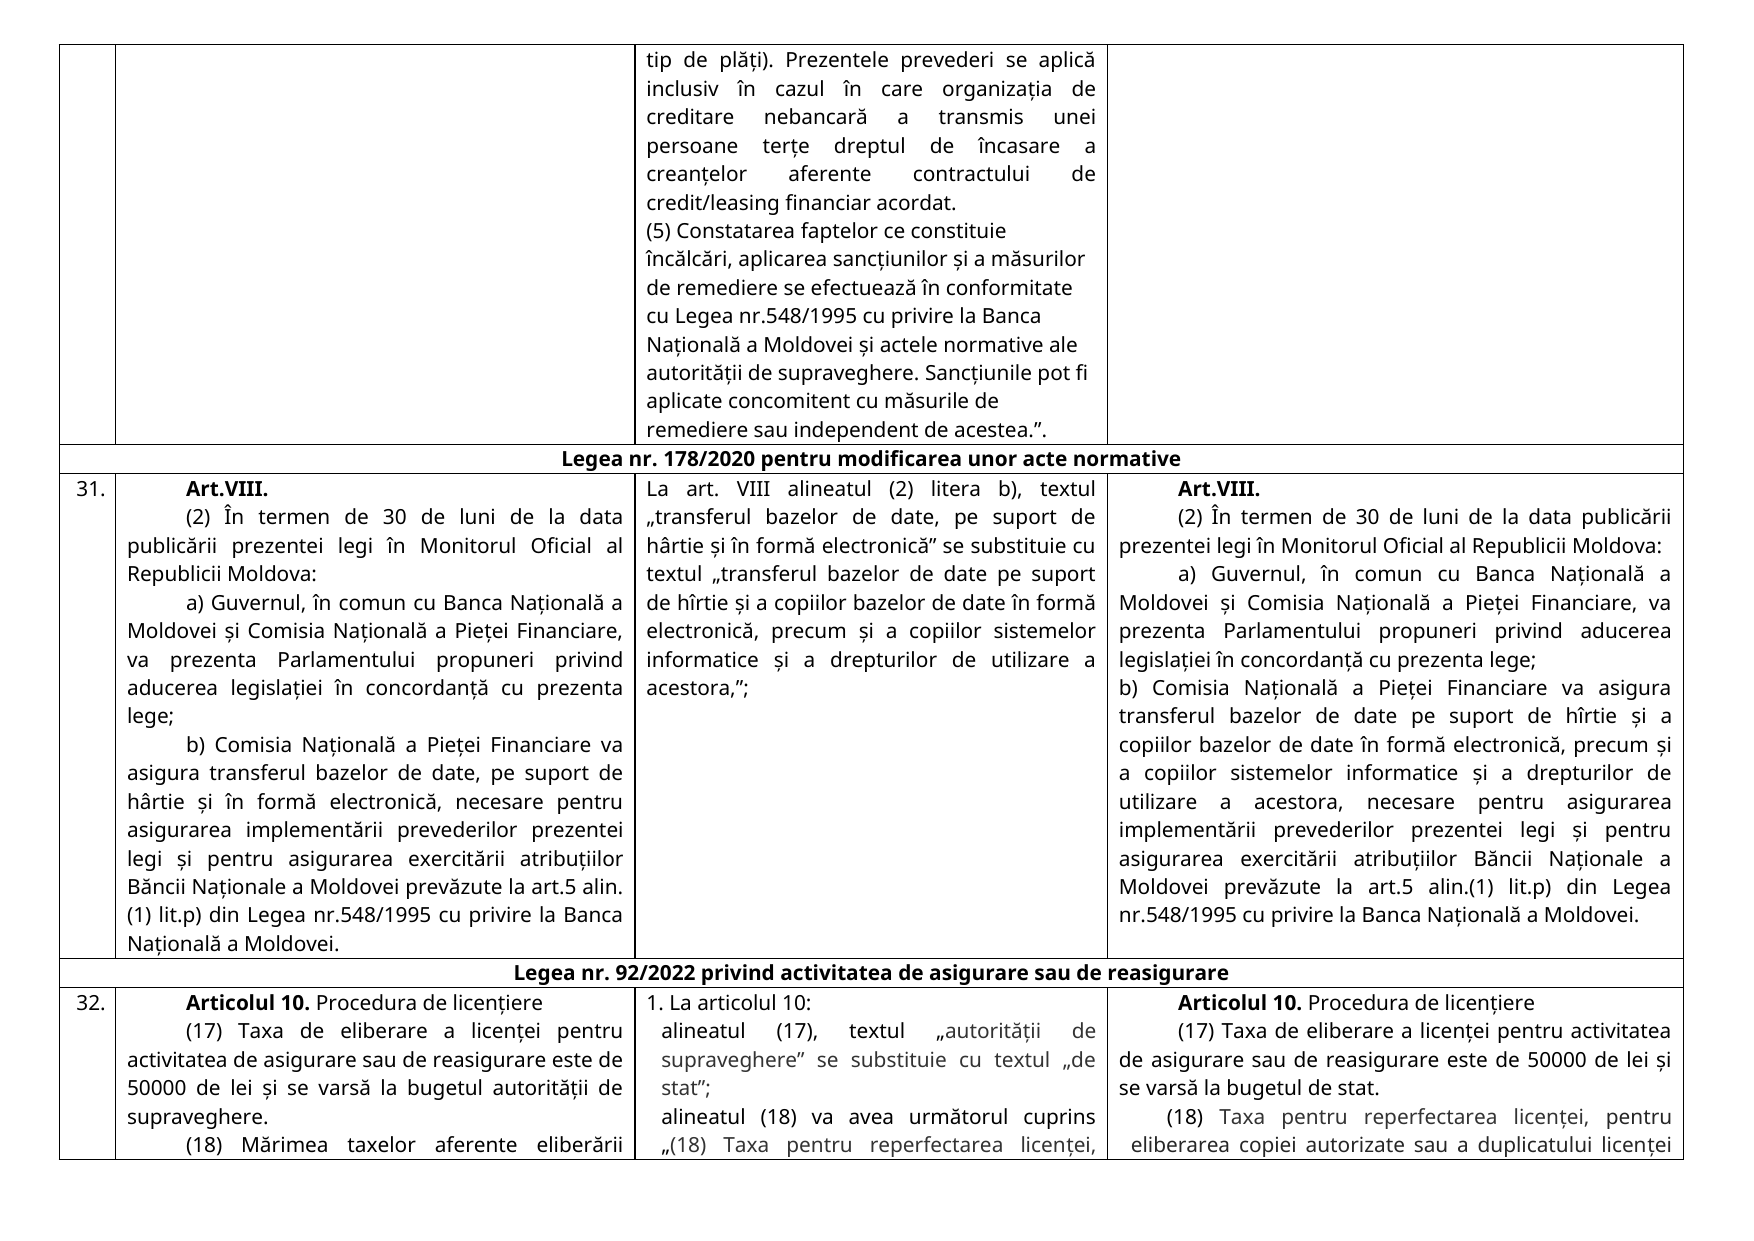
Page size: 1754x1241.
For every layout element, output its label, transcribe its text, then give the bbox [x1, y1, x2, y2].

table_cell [636, 988, 1107, 1159]
table_cell [60, 474, 115, 957]
table_cell [60, 988, 115, 1159]
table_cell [636, 45, 1107, 443]
table_cell Legea nr. 92/2022 privind activitatea de asigurare sau de reasigurare [60, 959, 1683, 987]
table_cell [1108, 45, 1683, 443]
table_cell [116, 988, 634, 1159]
table_cell Legea nr. 178/2020 pentru modificarea unor acte normative [60, 445, 1683, 473]
table_cell [60, 45, 115, 443]
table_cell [116, 45, 634, 443]
table_cell Art.VIII. (2) În termen de 30 de luni de la data publicării prezentei legi în Monitorul Oficial al Republicii Moldova: a) Guvernul, în comun cu Banca Naţională a Moldovei şi Comisia Naţională a Pieţei Financiare, va prezenta Parlamentului propuneri privind aducerea legislaţiei în concordanţă cu prezenta lege; b) Comisia Naţională a Pieţei Financiare va asigura transferul bazelor de date, pe suport de hârtie şi în formă electronică, necesare pentru asigurarea implementării prevederilor prezentei legi şi pentru asigurarea exercitării atribuţiilor Băncii Naţionale a Moldovei prevăzute la art.5 alin.(1) lit.p) din Legea nr.548/1995 cu privire la Banca Naţională a Moldovei. [116, 474, 634, 957]
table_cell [1108, 988, 1683, 1159]
table_cell La art. VIII alineatul (2) litera b), textul „transferul bazelor de date, pe suport de hârtie şi în formă electronică” se substituie cu textul „transferul bazelor de date pe suport de hîrtie și a copiilor bazelor de date în formă electronică, precum și a copiilor sistemelor informatice și a drepturilor de utilizare a acestora,”; [636, 474, 1107, 957]
table_cell Art.VIII. (2) În termen de 30 de luni de la data publicării prezentei legi în Monitorul Oficial al Republicii Moldova: a) Guvernul, în comun cu Banca Naţională a Moldovei şi Comisia Naţională a Pieţei Financiare, va prezenta Parlamentului propuneri privind aducerea legislaţiei în concordanţă cu prezenta lege; b) Comisia Naţională a Pieţei Financiare va asigura transferul bazelor de date pe suport de hîrtie și a copiilor bazelor de date în formă electronică, precum și a copiilor sistemelor informatice și a drepturilor de utilizare a acestora, necesare pentru asigurarea implementării prevederilor prezentei legi şi pentru asigurarea exercitării atribuţiilor Băncii Naţionale a Moldovei prevăzute la art.5 alin.(1) lit.p) din Legea nr.548/1995 cu privire la Banca Naţională a Moldovei. [1108, 474, 1683, 957]
